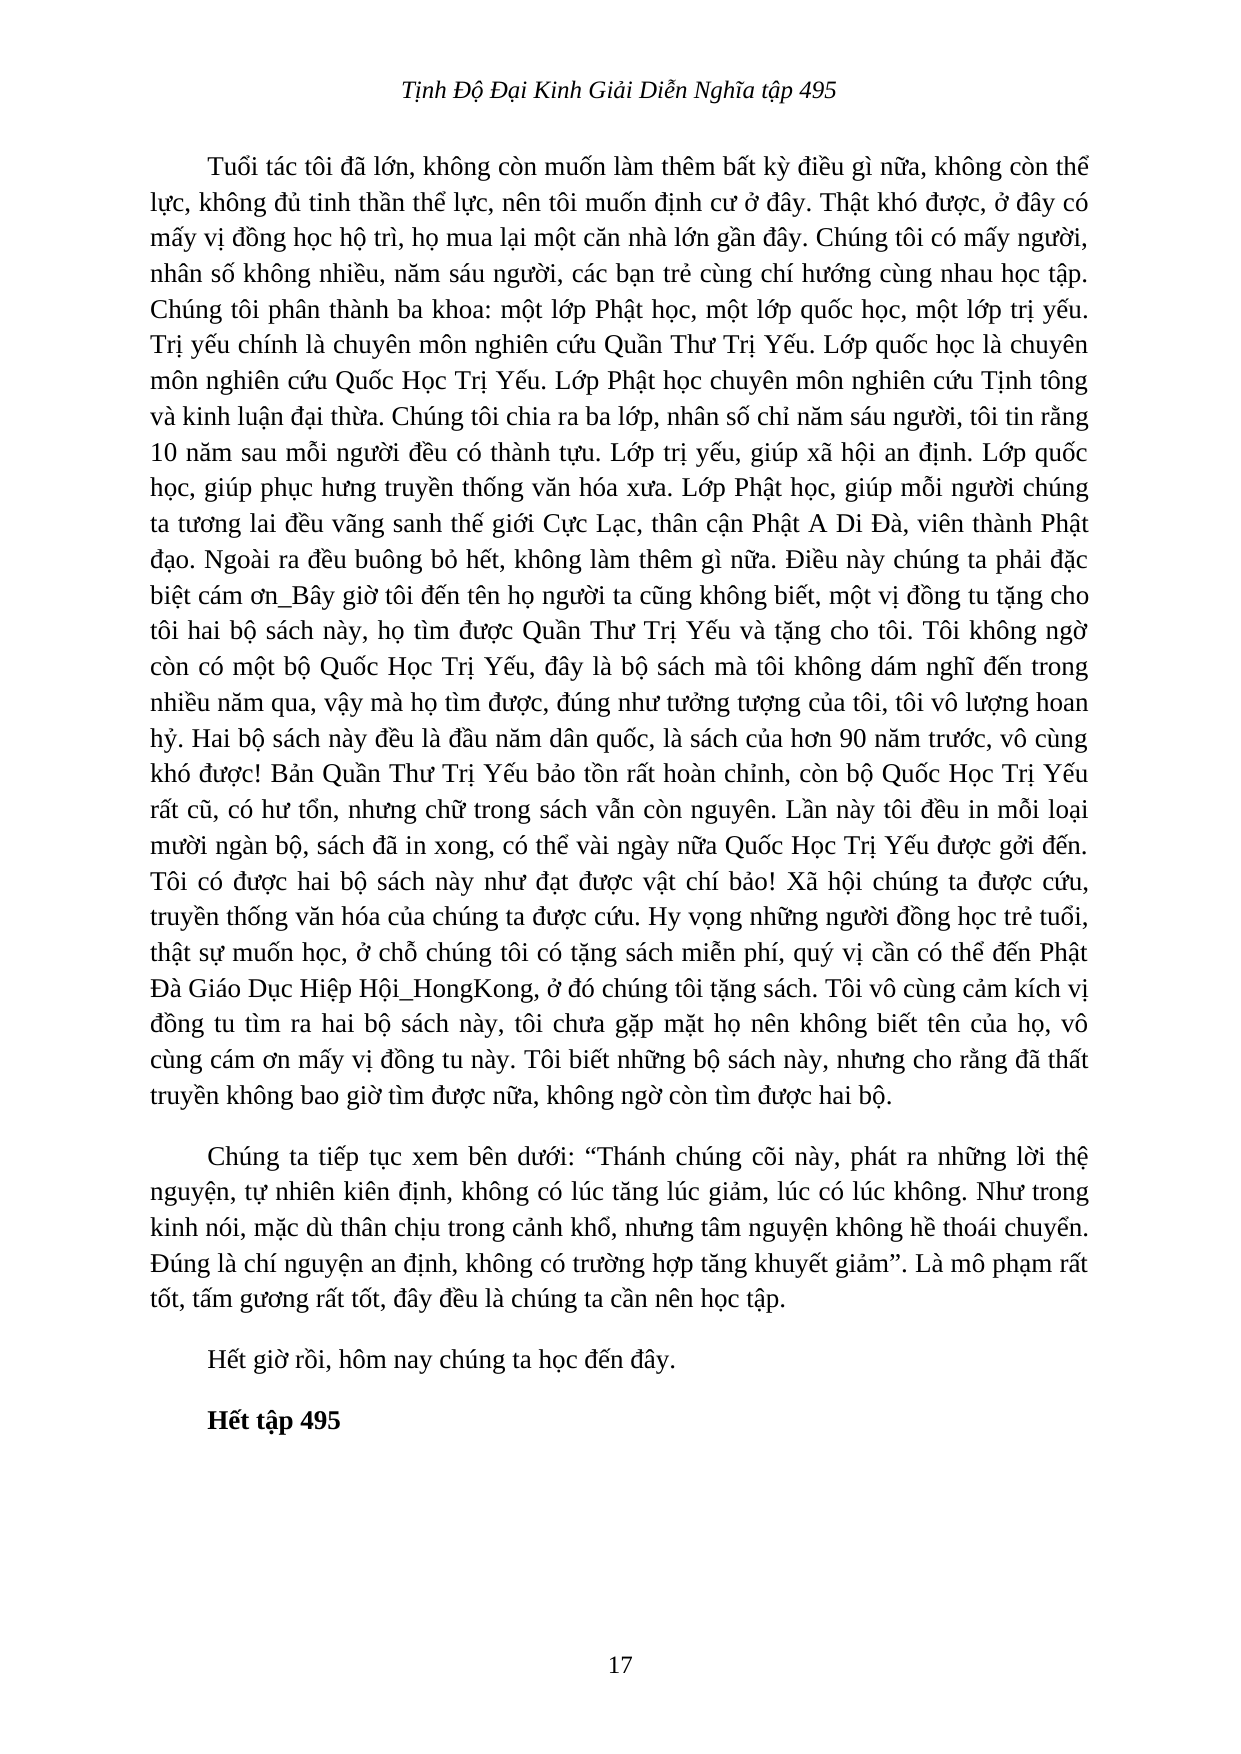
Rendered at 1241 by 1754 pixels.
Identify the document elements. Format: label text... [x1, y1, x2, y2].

text Hết tập 495 [150, 1404, 1090, 1435]
text Tuổi tác tôi đã lớn, không còn muốn làm thêm bất kỳ điều gì nữa, không còn thể lực, không đủ tinh thần thể lực, nên tôi muốn định cư ở đây. Thật khó được, ở đây có mấy vị đồng học hộ trì, họ mua lại một căn nhà lớn gần đây. Chúng tôi có mấy người, nhân số không nhiều, năm sáu người, các bạn trẻ cùng chí hướng cùng nhau học tập. Chúng tôi phân thành ba khoa: một lớp Phật học, một lớp quốc học, một lớp trị yếu. Trị yếu chính là chuyên môn nghiên cứu Quần Thư Trị Yếu. Lớp quốc học là chuyên môn nghiên cứu Quốc Học Trị Yếu. Lớp Phật học chuyên môn nghiên cứu Tịnh tông và kinh luận đại thừa. Chúng tôi chia ra ba lớp, nhân số chỉ năm sáu người, tôi tin rằng 10 năm sau mỗi người đều có thành tựu. Lớp trị yếu, giúp xã hội an định. Lớp quốc học, giúp phục hưng truyền thống văn hóa xưa. Lớp Phật học, giúp mỗi người chúng ta tương lai đều vãng sanh thế giới Cực Lạc, thân cận Phật A Di Đà, viên thành Phật đạo. Ngoài ra đều buông bỏ hết, không làm thêm gì nữa. Điều này chúng ta phải đặc biệt cám ơn_Bây giờ tôi đến tên họ người ta cũng không biết, một vị đồng tu tặng cho tôi hai bộ sách này, họ tìm được Quần Thư Trị Yếu và tặng cho tôi. Tôi không ngờ còn có một bộ Quốc Học Trị Yếu, đây là bộ sách mà tôi không dám nghĩ đến trong nhiều năm qua, vậy mà họ tìm được, đúng như tưởng tượng của tôi, tôi vô lượng hoan hỷ. Hai bộ sách này đều là đầu năm dân quốc, là sách của hơn 90 năm trước, vô cùng khó được! Bản Quần Thư Trị Yếu bảo tồn rất hoàn chỉnh, còn bộ Quốc Học Trị Yếu rất cũ, có hư tổn, nhưng chữ trong sách vẫn còn nguyên. Lần này tôi đều in mỗi loại mười ngàn bộ, sách đã in xong, có thể vài ngày nữa Quốc Học Trị Yếu được gởi đến. Tôi có được hai bộ sách này như đạt được vật chí bảo! Xã hội chúng ta được cứu, truyền thống văn hóa của chúng ta được cứu. Hy vọng những người đồng học trẻ tuổi, thật sự muốn học, ở chỗ chúng tôi có tặng sách miễn phí, quý vị cần có thể đến Phật Đà Giáo Dục Hiệp Hội_HongKong, ở đó chúng tôi tặng sách. Tôi vô cùng cảm kích vị đồng tu tìm ra hai bộ sách này, tôi chưa gặp mặt họ nên không biết tên của họ, vô cùng cám ơn mấy vị đồng tu này. Tôi biết những bộ sách này, nhưng cho rằng đã thất truyền không bao giờ tìm được nữa, không ngờ còn tìm được hai bộ. [150, 150, 1090, 1110]
text Chúng ta tiếp tục xem bên dưới: “Thánh chúng cõi này, phát ra những lời thệ nguyện, tự nhiên kiên định, không có lúc tăng lúc giảm, lúc có lúc không. Như trong kinh nói, mặc dù thân chịu trong cảnh khổ, nhưng tâm nguyện không hề thoái chuyển. Đúng là chí nguyện an định, không có trường hợp tăng khuyết giảm”. Là mô phạm rất tốt, tấm gương rất tốt, đây đều là chúng ta cần nên học tập. [150, 1140, 1090, 1314]
text Hết giờ rồi, hôm nay chúng ta học đến đây. [150, 1343, 1090, 1374]
